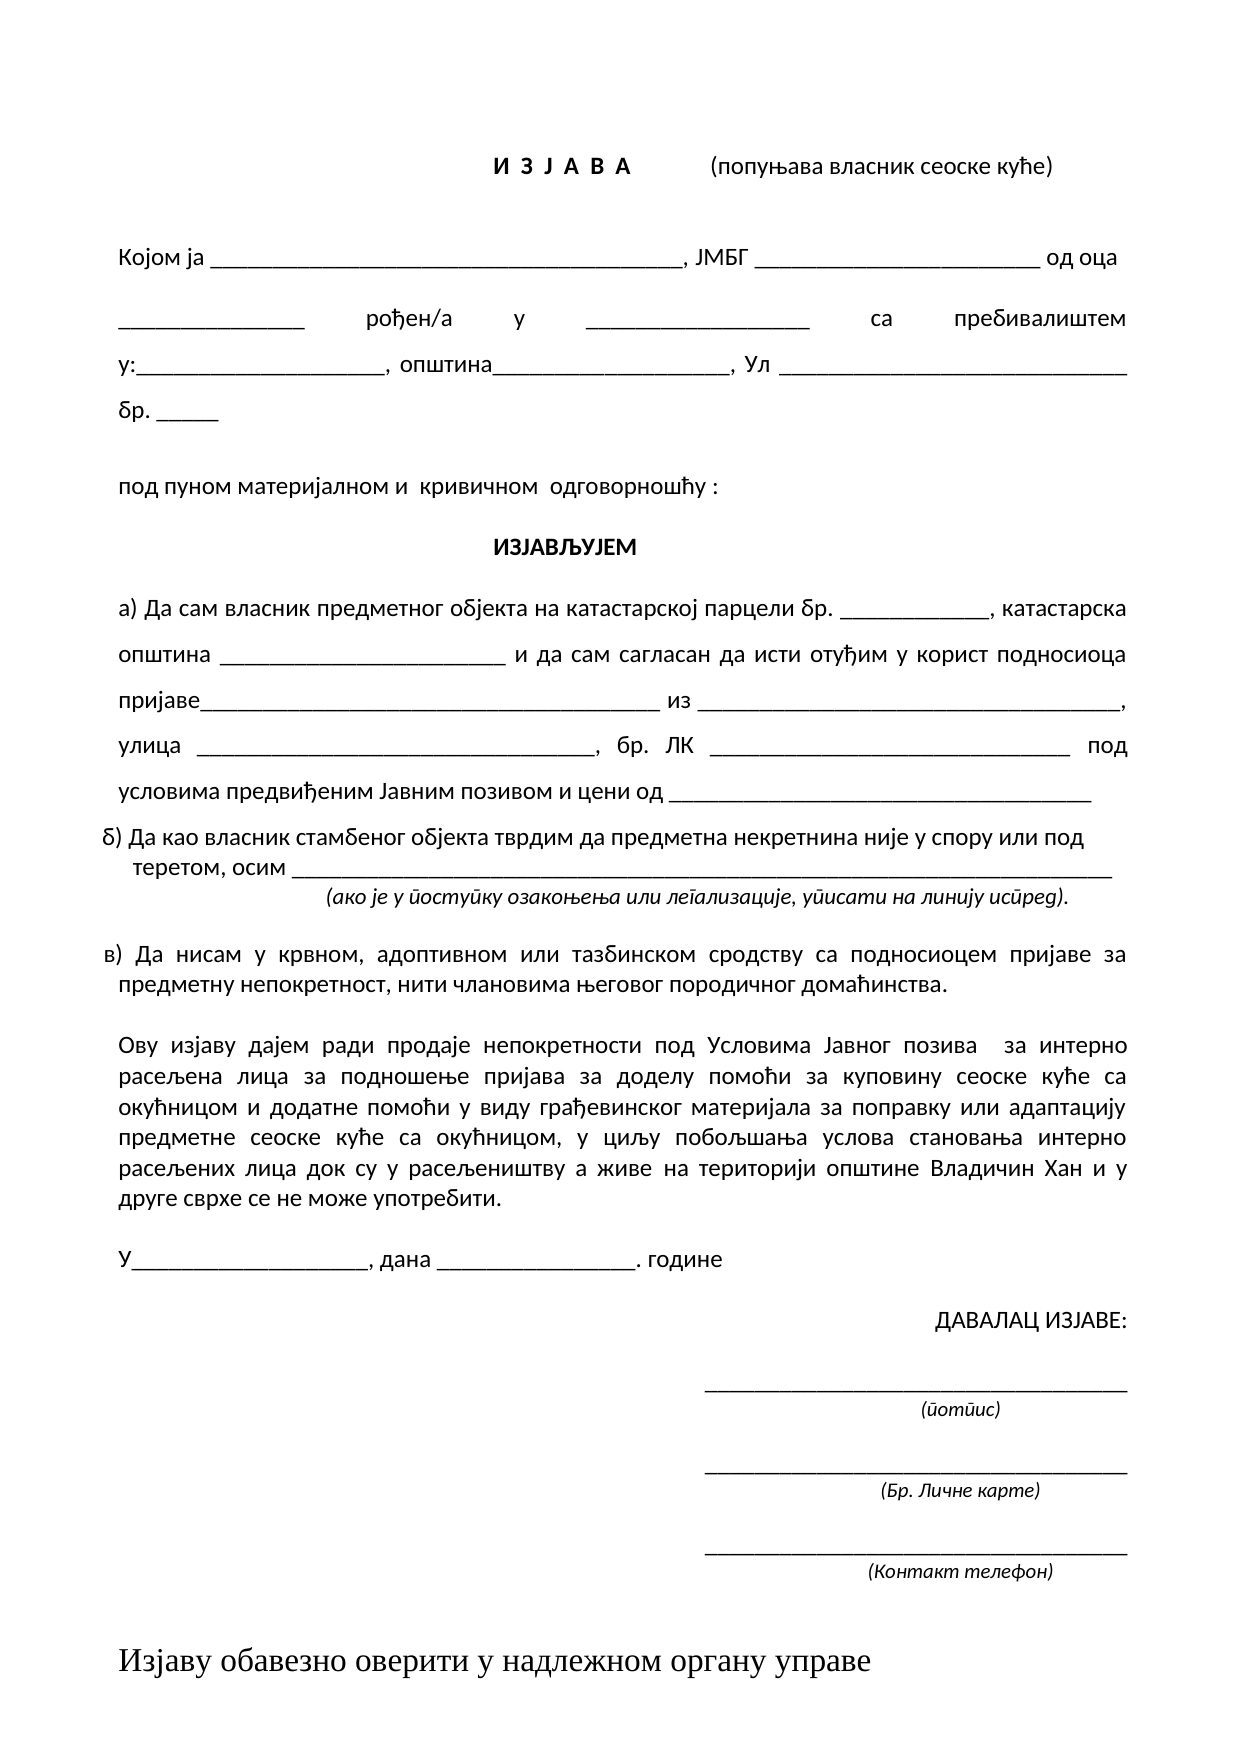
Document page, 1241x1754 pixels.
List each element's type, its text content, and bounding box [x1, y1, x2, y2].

text У___________________, дана ________________. године [118, 1243, 1128, 1274]
text б) Да као власник стамбеног објекта тврдим да предметна некретнина није у спору или под теретом, осим __________________________________________________________________ [59, 821, 1128, 882]
text __________________________________ [118, 1365, 1128, 1396]
text а) Да сам власник предметног објекта на катастарској парцели бр. ____________, катастарска општина _______________________ и да сам сагласан да исти отуђим у корист подносиоца пријаве_____________________________________ из __________________________________, улица ________________________________, бр. ЛК _____________________________ под условима предвиђеним Јавним позивом и цени од __________________________________ [118, 592, 1128, 806]
text Којом ја ______________________________________, ЈМБГ _______________________ од оца [118, 242, 1128, 272]
text (ако је у поступку озакоњења или легализације, уписати на линију испред). [193, 882, 1128, 910]
text __________________________________ [118, 1447, 1128, 1477]
text _______________ рођен/а у __________________ са пребивалиштем у:____________________, општина___________________, Ул ____________________________ бр. _____ [118, 303, 1128, 424]
text Ову изјаву дајем ради продаје непокретности под Условима Јавног позива за интерно расељена лица за подношење пријава за доделу помоћи за куповину сеоске куће са окућницом и додатне помоћи у виду грађевинског материјала за поправку или адаптацију предметне сеоске куће са окућницом, у циљу побољшања услова становања интерно расељених лица док су у расељеништву а живе на територији општине Владичин Хан и у друге сврхе се не може употребити. [118, 1030, 1128, 1213]
text под пуном материјалном и кривичном одговорношћу : [118, 470, 1128, 501]
text ИЗЈАВЉУЈЕМ [418, 531, 1128, 562]
text в) Да нисам у крвном, адоптивном или тазбинском сродству са подносиоцем пријаве за предметну непокретност, нити члановима његовог породичног домаћинства. [103, 938, 1128, 999]
text (потпис) [718, 1396, 1128, 1421]
text И З Ј А В А (попуњава власник сеоске куће) [493, 150, 1128, 181]
text (Бр. Личне карте) [718, 1477, 1128, 1503]
text (Контакт телефон) [718, 1559, 1128, 1584]
text ДАВАЛАЦ ИЗЈАВЕ: [118, 1304, 1128, 1335]
text __________________________________ [118, 1528, 1128, 1559]
